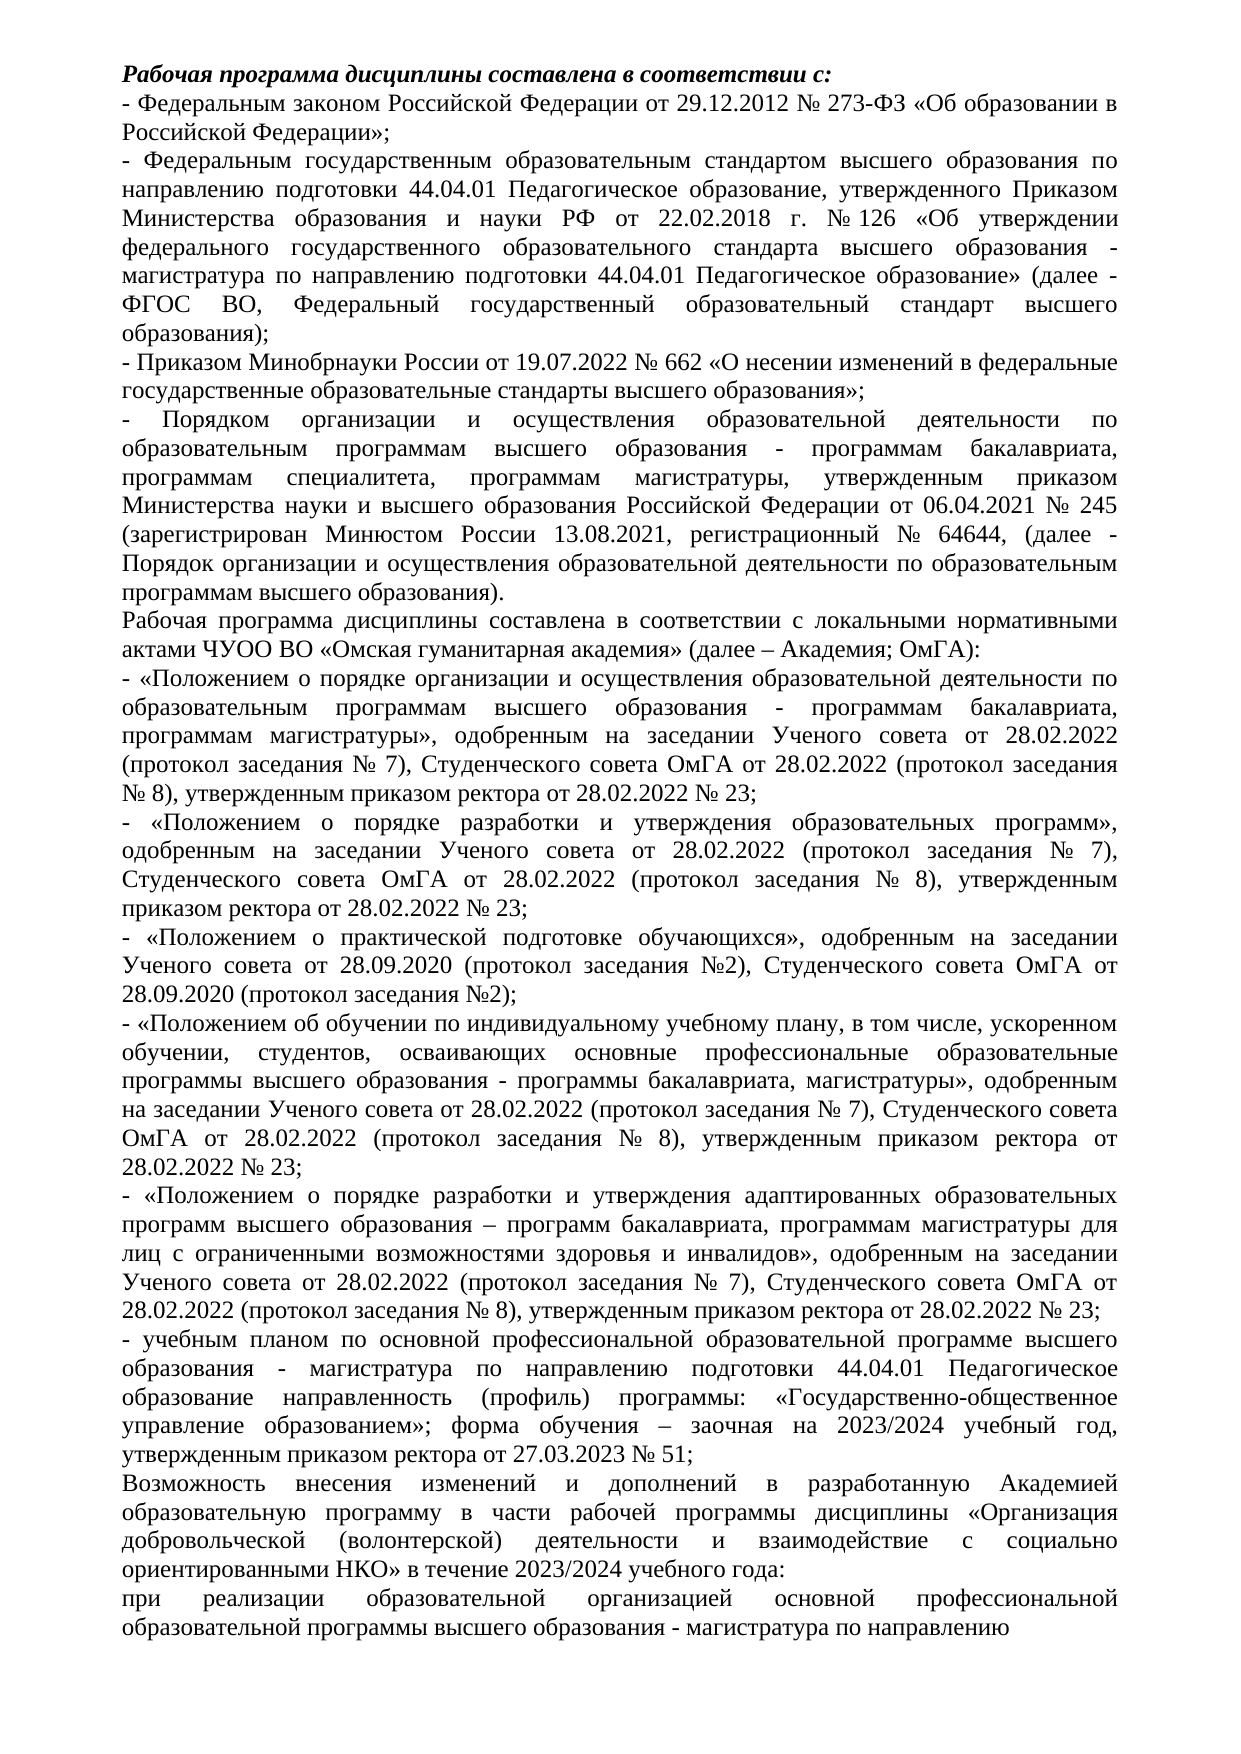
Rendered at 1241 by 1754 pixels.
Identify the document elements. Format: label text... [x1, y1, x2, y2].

table_header Рабочая программа дисциплины составлена в соответствии с: [118, 59, 1122, 88]
table_cell - Федеральным законом Российской Федерации от 29.12.2012 № 273-ФЗ «Об образовании в Российской Федерации»; - Федеральным государственным образовательным стандартом высшего образования по направлению подготовки 44.04.01 Педагогическое образование, утвержденного Приказом Министерства образования и науки РФ от 22.02.2018 г. № 126 «Об утверждении федерального государственного образовательного стандарта высшего образования - магистратура по направлению подготовки 44.04.01 Педагогическое образование» (далее - ФГОС ВО, Федеральный государственный образовательный стандарт высшего образования); - Приказом Минобрнауки России от 19.07.2022 № 662 «О несении изменений в федеральные государственные образовательные стандарты высшего образования»; - Порядком организации и осуществления образовательной деятельности по образовательным программам высшего образования - программам бакалавриата, программам специалитета, программам магистратуры, утвержденным приказом Министерства науки и высшего образования Российской Федерации от 06.04.2021 № 245 (зарегистрирован Минюстом России 13.08.2021, регистрационный № 64644, (далее - Порядок организации и осуществления образовательной деятельности по образовательным программам высшего образования). Рабочая программа дисциплины составлена в соответствии с локальными нормативными актами ЧУОО ВО «Омская гуманитарная академия» (далее – Академия; ОмГА): - «Положением о порядке организации и осуществления образовательной деятельности по образовательным программам высшего образования - программам бакалавриата, программам магистратуры», одобренным на заседании Ученого совета от 28.02.2022 (протокол заседания № 7), Студенческого совета ОмГА от 28.02.2022 (протокол заседания № 8), утвержденным приказом ректора от 28.02.2022 № 23; - «Положением о порядке разработки и утверждения образовательных программ», одобренным на заседании Ученого совета от 28.02.2022 (протокол заседания № 7), Студенческого совета ОмГА от 28.02.2022 (протокол заседания № 8), утвержденным приказом ректора от 28.02.2022 № 23; - «Положением о практической подготовке обучающихся», одобренным на заседании Ученого совета от 28.09.2020 (протокол заседания №2), Студенческого совета ОмГА от 28.09.2020 (протокол заседания №2); - «Положением об обучении по индивидуальному учебному плану, в том числе, ускоренном обучении, студентов, осваивающих основные профессиональные образовательные программы высшего образования - программы бакалавриата, магистратуры», одобренным на заседании Ученого совета от 28.02.2022 (протокол заседания № 7), Студенческого совета ОмГА от 28.02.2022 (протокол заседания № 8), утвержденным приказом ректора от 28.02.2022 № 23; - «Положением о порядке разработки и утверждения адаптированных образовательных программ высшего образования – программ бакалавриата, программам магистратуры для лиц с ограниченными возможностями здоровья и инвалидов», одобренным на заседании Ученого совета от 28.02.2022 (протокол заседания № 7), Студенческого совета ОмГА от 28.02.2022 (протокол заседания № 8), утвержденным приказом ректора от 28.02.2022 № 23; - учебным планом по основной профессиональной образовательной программе высшего образования - магистратура по направлению подготовки 44.04.01 Педагогическое образование направленность (профиль) программы: «Государственно-общественное управление образованием»; форма обучения – заочная на 2023/2024 учебный год, утвержденным приказом ректора от 27.03.2023 № 51; Возможность внесения изменений и дополнений в разработанную Академией образовательную программу в части рабочей программы дисциплины «Организация добровольческой (волонтерской) деятельности и взаимодействие с социально ориентированными НКО» в течение 2023/2024 учебного года: при реализации образовательной организацией основной профессиональной образовательной программы высшего образования - магистратура по направлению [118, 88, 1122, 1662]
